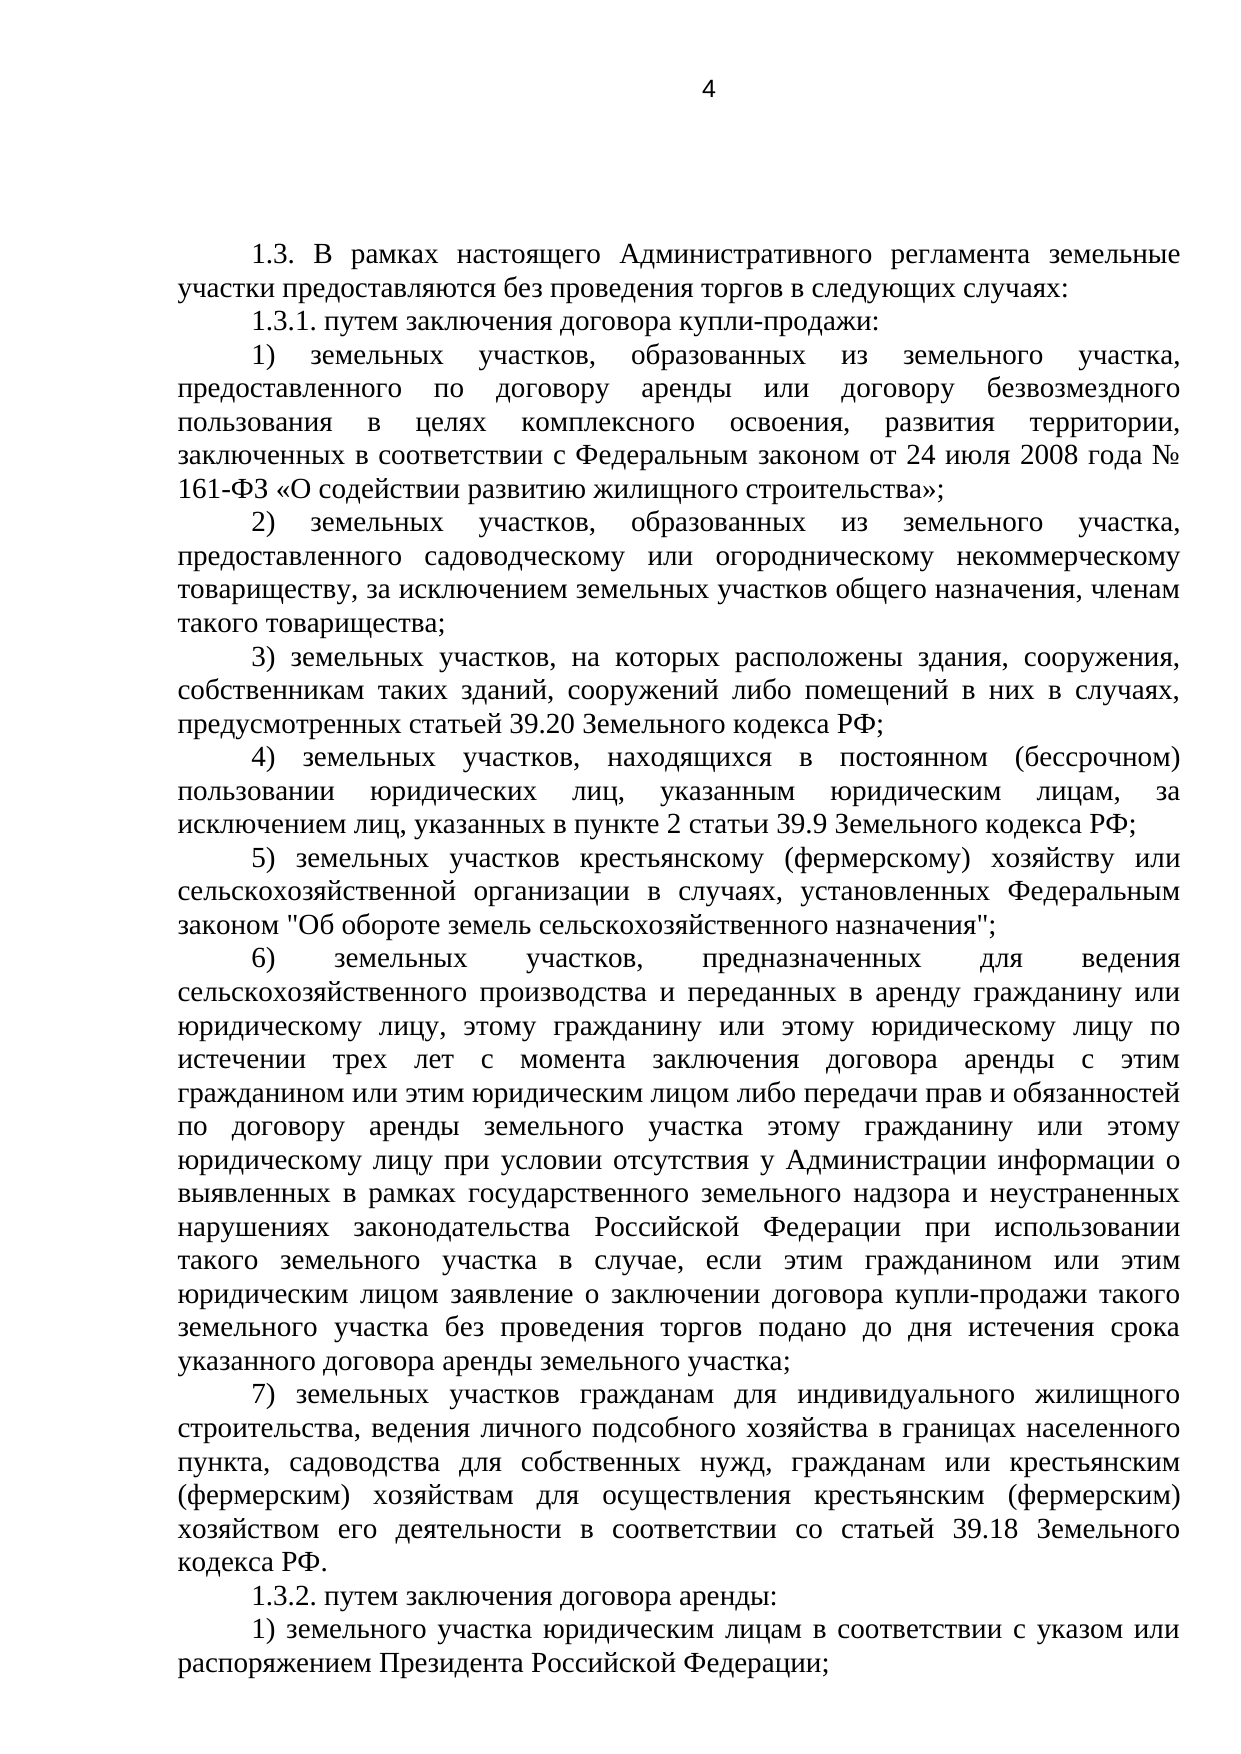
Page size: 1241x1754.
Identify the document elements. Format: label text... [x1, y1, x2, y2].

text 2) земельных участков, образованных из земельного участка, предоставленного садоводческому или огородническому некоммерческому товариществу, за исключением земельных участков общего назначения, членам такого товарищества; [177, 504, 1181, 639]
text 7) земельных участков гражданам для индивидуального жилищного строительства, ведения личного подсобного хозяйства в границах населенного пункта, садоводства для собственных нужд, гражданам или крестьянским (фермерским) хозяйствам для осуществления крестьянским (фермерским) хозяйством его деятельности в соответствии со статьей 39.18 Земельного кодекса РФ. [177, 1377, 1181, 1578]
text 1.3.1. путем заключения договора купли-продажи: [177, 303, 1181, 337]
text 5) земельных участков крестьянскому (фермерскому) хозяйству или сельскохозяйственной организации в случаях, установленных Федеральным законом "Об обороте земель сельскохозяйственного назначения"; [177, 840, 1181, 941]
text 1.3. В рамках настоящего Административного регламента земельные участки предоставляются без проведения торгов в следующих случаях: [177, 236, 1181, 303]
text 6) земельных участков, предназначенных для ведения сельскохозяйственного производства и переданных в аренду гражданину или юридическому лицу, этому гражданину или этому юридическому лицу по истечении трех лет с момента заключения договора аренды с этим гражданином или этим юридическим лицом либо передачи прав и обязанностей по договору аренды земельного участка этому гражданину или этому юридическому лицу при условии отсутствия у Администрации информации о выявленных в рамках государственного земельного надзора и неустраненных нарушениях законодательства Российской Федерации при использовании такого земельного участка в случае, если этим гражданином или этим юридическим лицом заявление о заключении договора купли-продажи такого земельного участка без проведения торгов подано до дня истечения срока указанного договора аренды земельного участка; [177, 941, 1181, 1377]
text 1) земельных участков, образованных из земельного участка, предоставленного по договору аренды или договору безвозмездного пользования в целях комплексного освоения, развития территории, заключенных в соответствии с Федеральным законом от 24 июля 2008 года № 161-ФЗ «О содействии развитию жилищного строительства»; [177, 337, 1181, 504]
text 4) земельных участков, находящихся в постоянном (бессрочном) пользовании юридических лиц, указанным юридическим лицам, за исключением лиц, указанных в пункте 2 статьи 39.9 Земельного кодекса РФ; [177, 739, 1181, 840]
text 1) земельного участка юридическим лицам в соответствии с указом или распоряжением Президента Российской Федерации; [177, 1611, 1181, 1678]
text 1.3.2. путем заключения договора аренды: [177, 1578, 1181, 1611]
text 3) земельных участков, на которых расположены здания, сооружения, собственникам таких зданий, сооружений либо помещений в них в случаях, предусмотренных статьей 39.20 Земельного кодекса РФ; [177, 639, 1181, 739]
